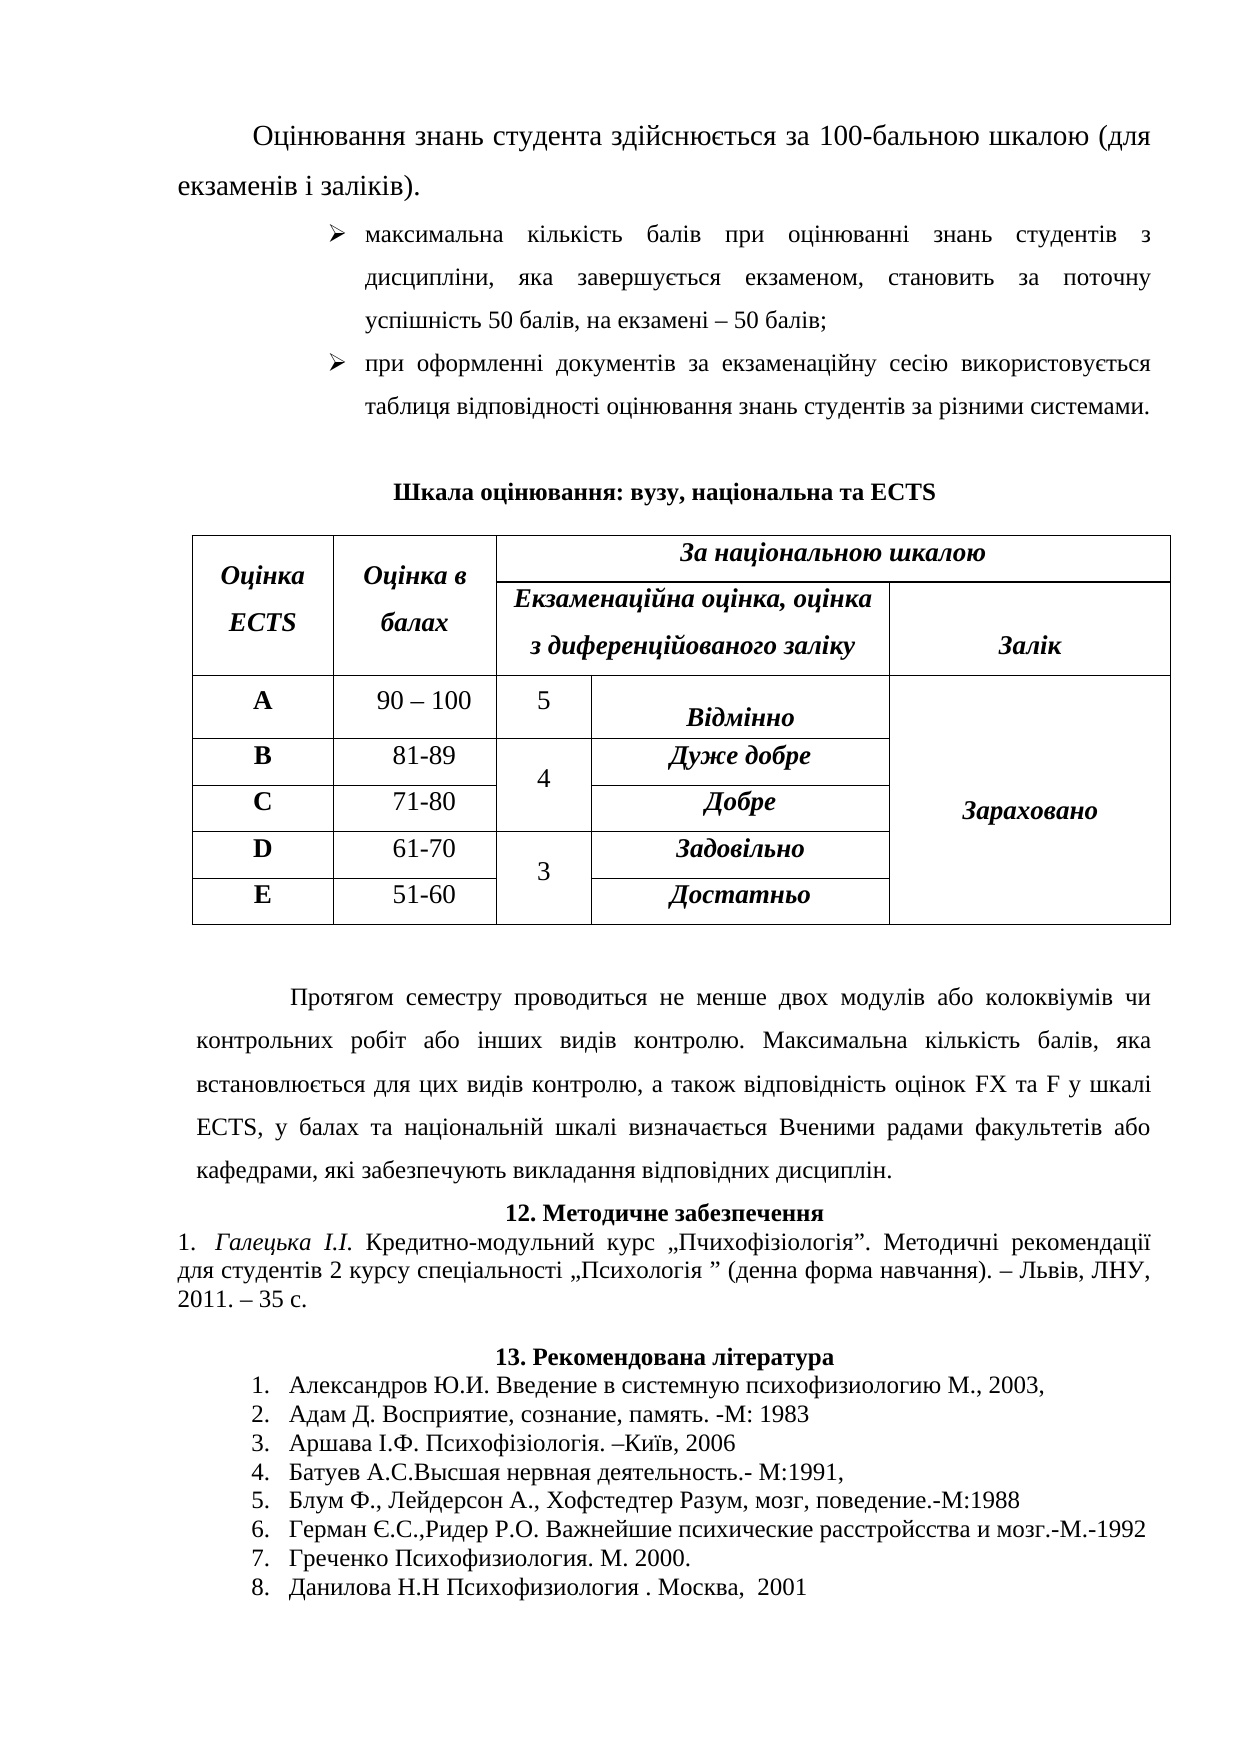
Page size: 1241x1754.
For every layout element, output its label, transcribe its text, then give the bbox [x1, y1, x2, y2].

table_cell 4 [497, 739, 591, 831]
table_header Оцінка в балах [334, 536, 496, 674]
list Аршава І.Ф. Психофізіологія. –Київ, 2006 [251, 1428, 1152, 1457]
text Оцінювання знань студента здійснюється за 100-бальною шкалою (для екзаменів і заліків). [177, 118, 1152, 202]
table_cell Відмінно [592, 676, 889, 738]
table_cell 3 [497, 832, 591, 924]
table_cell Задовільно [592, 832, 889, 877]
text 12. Методичне забезпечення [177, 1198, 1152, 1227]
table_cell Достатньо [592, 879, 889, 924]
table_cell 51-60 [334, 879, 496, 924]
list Галецька І.І. Кредитно-модульний курс „Пчихофізіологія”. Методичні рекомендації для студентів 2 курсу спеціальності „Психологія ” (денна форма навчання). – Львів, ЛНУ, 2011. – 35 с. [177, 1227, 1152, 1313]
table_cell В [193, 739, 333, 784]
table_cell 81-89 [334, 739, 496, 784]
table_cell D [193, 832, 333, 877]
table_cell Дуже добре [592, 739, 889, 784]
table_cell 5 [497, 676, 591, 738]
table_cell 71-80 [334, 786, 496, 831]
table_cell Зараховано [890, 676, 1170, 924]
table_cell Е [193, 879, 333, 924]
table_cell Залік [890, 583, 1170, 674]
list Герман Є.С.,Ридер Р.О. Важнейшие психические расстройсства и мозг.-М.-1992 [251, 1514, 1152, 1543]
table_cell Екзаменаційна оцінка, оцінка з диференційованого заліку [497, 583, 889, 674]
table_cell С [193, 786, 333, 831]
list Данилова Н.Н Психофизиология . Москва, 2001 [251, 1572, 1152, 1601]
table_cell 61-70 [334, 832, 496, 877]
table_cell 90 – 100 [334, 676, 496, 738]
list максимальна кількість балів при оцінюванні знань студентів з дисципліни, яка завершується екзаменом, становить за поточну успішність 50 балів, на екзамені – 50 балів; [327, 219, 1152, 334]
list при оформленні документів за екзаменаційну сесію використовується таблиця відповідності оцінювання знань студентів за різними системами. [327, 348, 1152, 420]
text 13. Рекомендована література [177, 1342, 1152, 1371]
list Греченко Психофизиология. М. 2000. [251, 1543, 1152, 1572]
table_cell А [193, 676, 333, 738]
text Протягом семестру проводиться не менше двох модулів або колоквіумів чи контрольних робіт або інших видів контролю. Максимальна кількість балів, яка встановлюється для цих видів контролю, а також відповідність оцінок FX та F у шкалі ECTS, у балах та національній шкалі визначається Вченими радами факультетів або кафедрами, які забезпечують викладання відповідних дисциплін. [196, 982, 1152, 1184]
text Шкала оцінювання: вузу, національна та ECTS [177, 477, 1152, 506]
table_header Оцінка ECTS [193, 536, 333, 674]
table_cell Добре [592, 786, 889, 831]
list Батуев А.С.Высшая нервная деятельность.- М:1991, [251, 1457, 1152, 1486]
list Александров Ю.И. Введение в системную психофизиологию М., 2003, [251, 1371, 1152, 1399]
list Блум Ф., Лейдерсон А., Хофстедтер Разум, мозг, поведение.-М:1988 [251, 1486, 1152, 1514]
table_header За національною шкалою [497, 536, 1170, 581]
list Адам Д. Восприятие, сознание, память. -М: 1983 [251, 1399, 1152, 1428]
